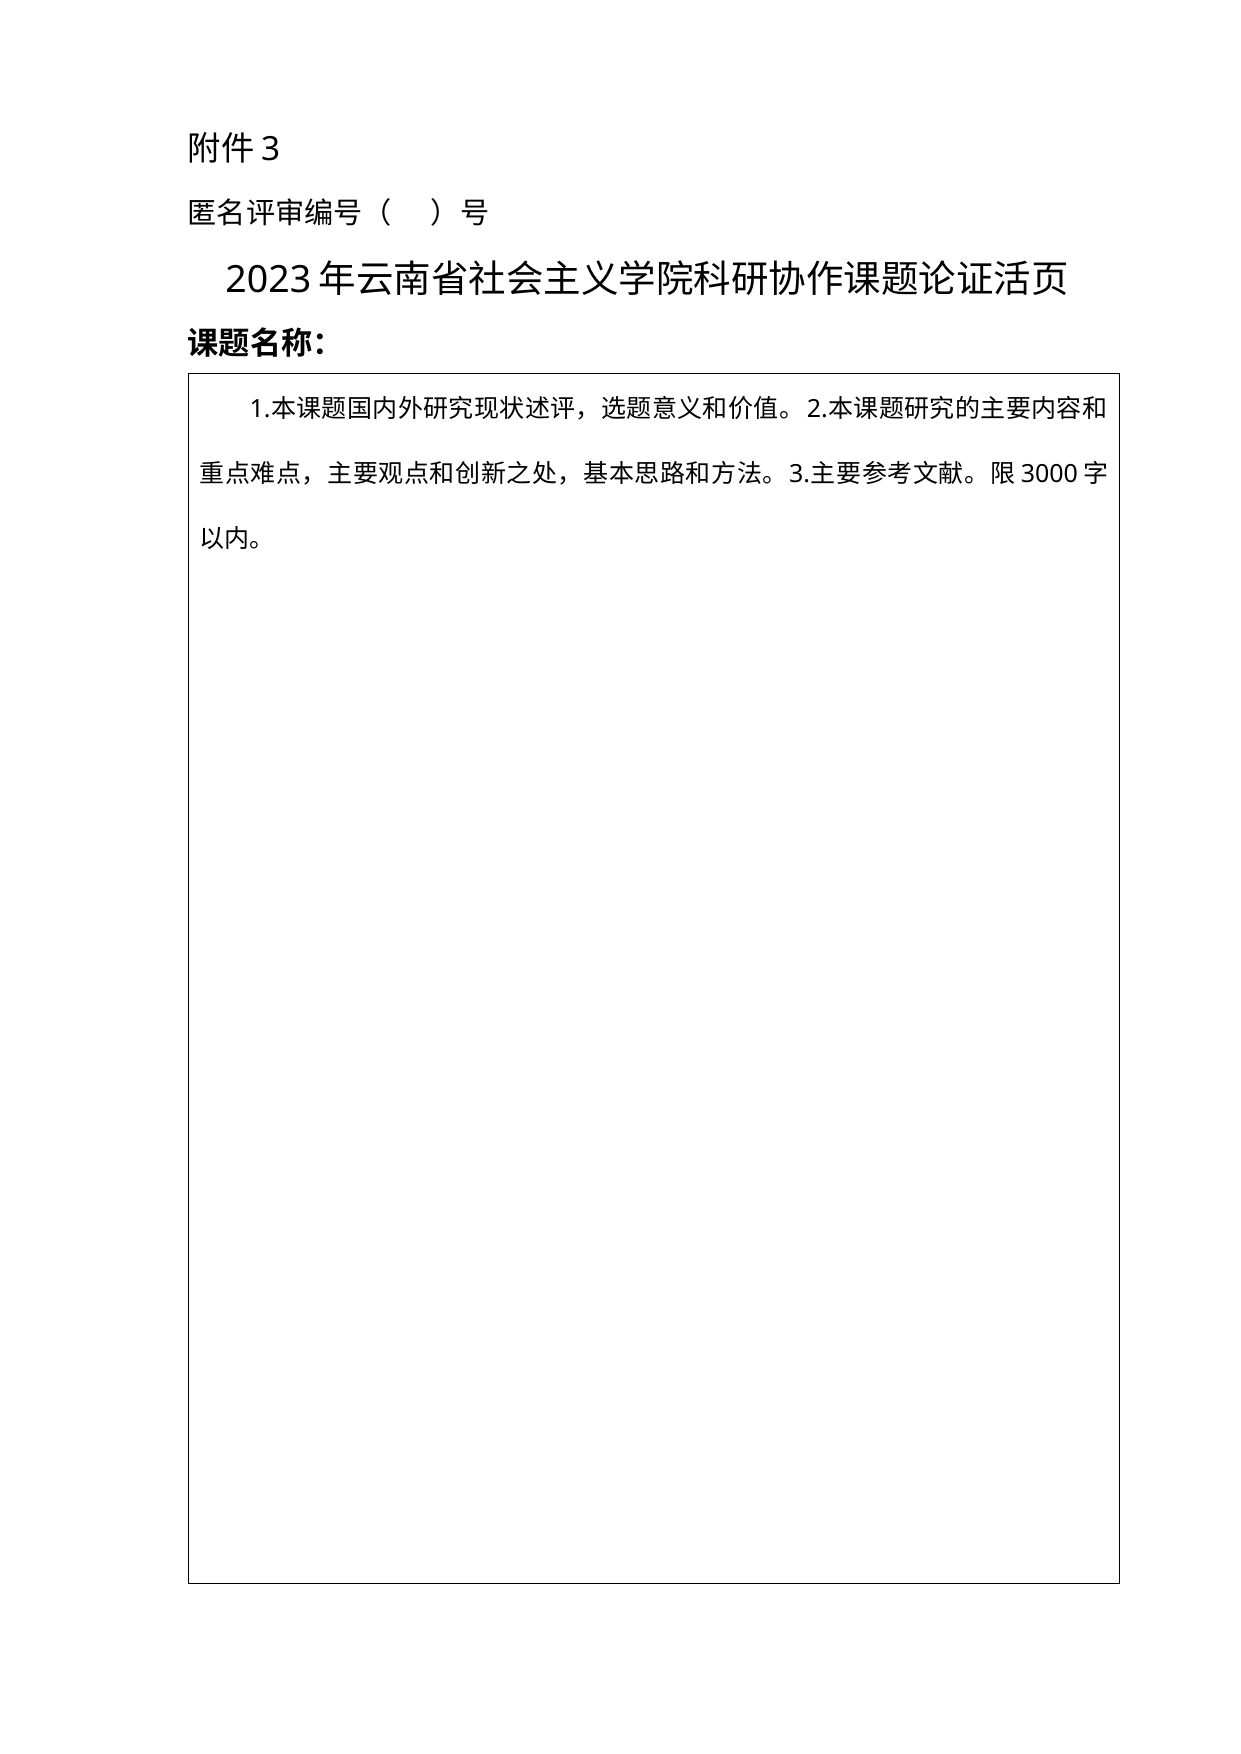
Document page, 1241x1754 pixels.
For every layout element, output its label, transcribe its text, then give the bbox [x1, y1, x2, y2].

text 附件3 [187, 113, 1106, 178]
text 课题名称： [187, 308, 1106, 373]
text 匿名评审编号（ ）号 [187, 178, 1106, 243]
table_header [189, 374, 1119, 1583]
text 2023年云南省社会主义学院科研协作课题论证活页 [187, 243, 1106, 308]
